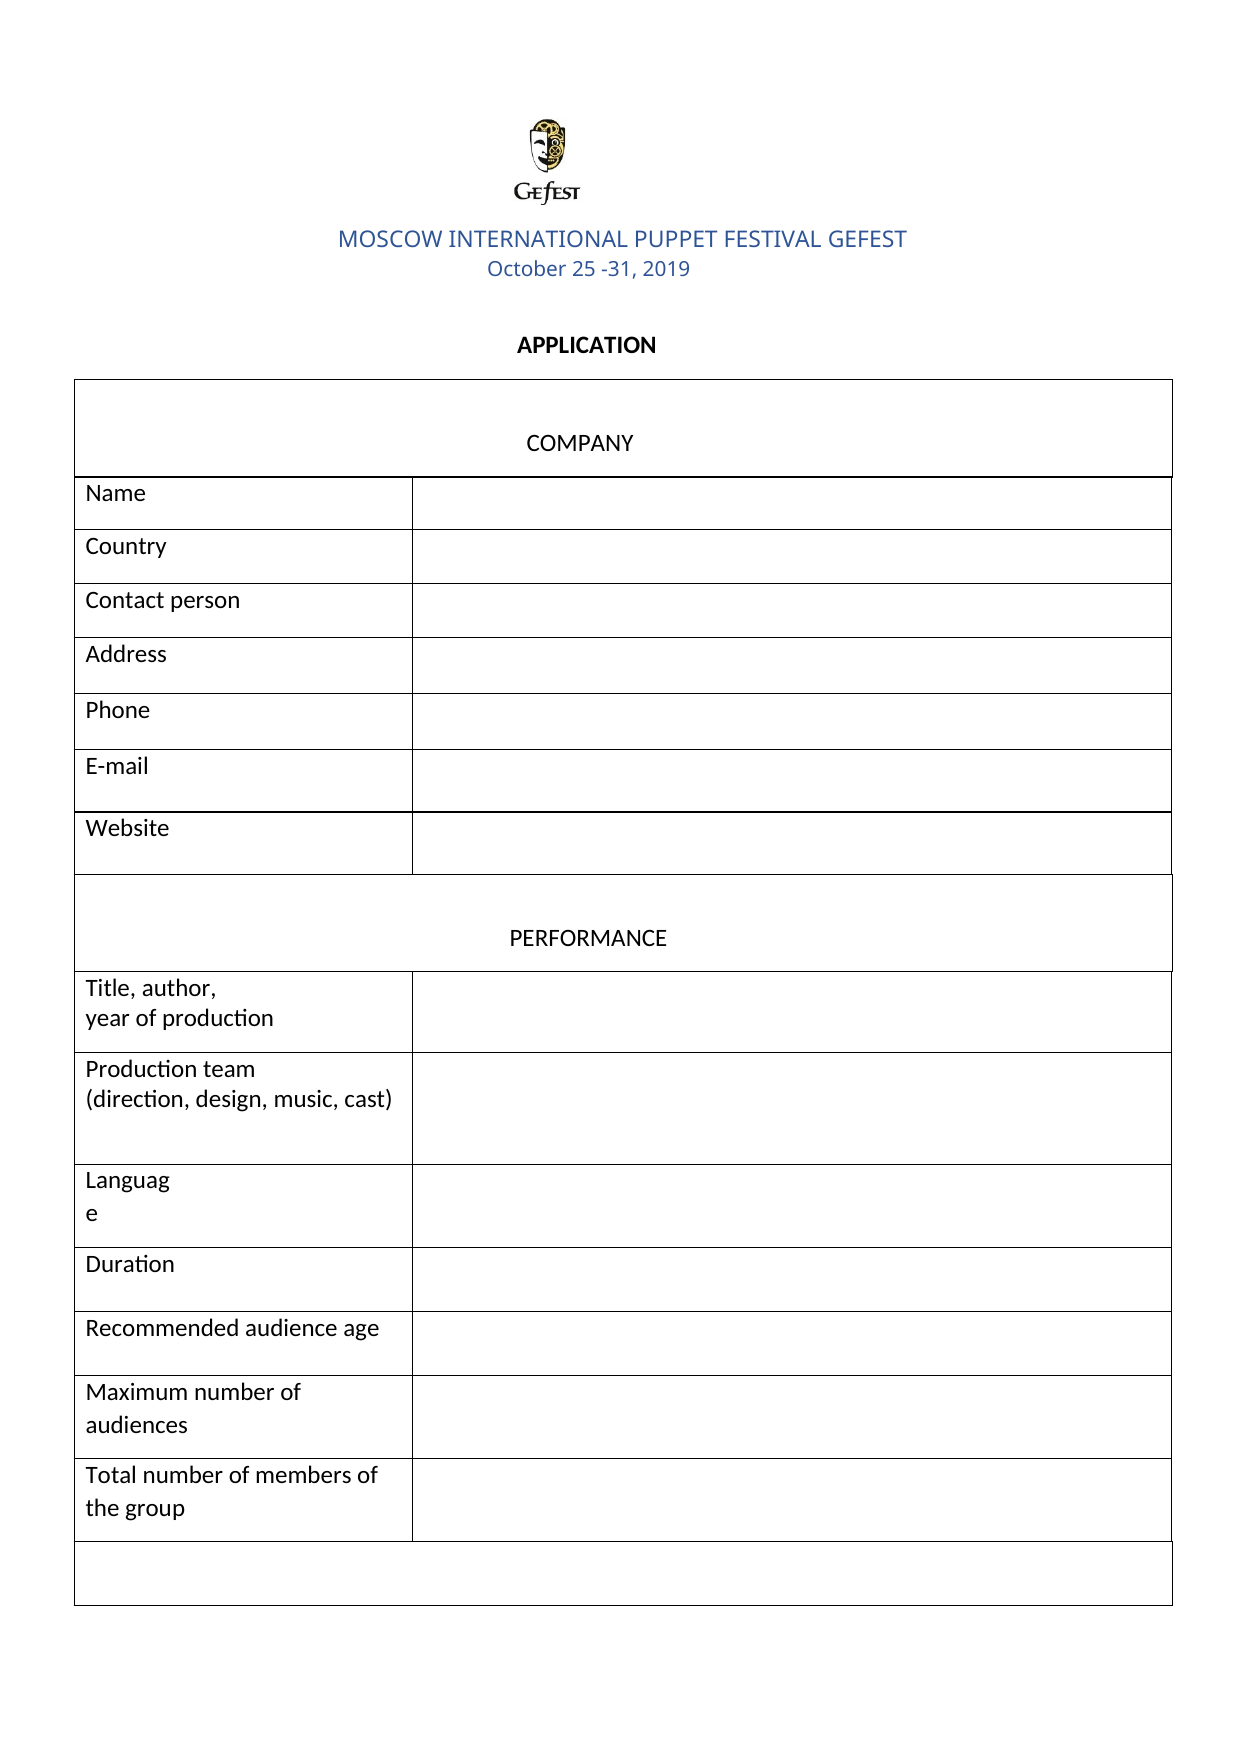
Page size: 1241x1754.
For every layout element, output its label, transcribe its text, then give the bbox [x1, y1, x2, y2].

table_cell Website [75, 813, 412, 874]
table_cell Language [75, 1165, 412, 1247]
table_cell E-mail [75, 750, 412, 811]
table_cell Total number of members of the group [75, 1459, 412, 1541]
table_cell [413, 750, 1171, 811]
text APPLICATION [177, 330, 1152, 360]
table_cell Maximum number of audiences [75, 1376, 412, 1458]
table_cell Country [75, 530, 412, 583]
picture [513, 118, 581, 205]
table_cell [75, 1542, 1172, 1605]
table_cell PERFORMANCE [75, 875, 1172, 971]
text October 25 -31, 2019 [177, 254, 1152, 283]
table_cell [413, 1248, 1171, 1311]
table_cell [413, 1053, 1171, 1164]
table_cell [413, 584, 1171, 637]
table_cell Phone [75, 694, 412, 749]
table_cell Duration [75, 1248, 412, 1311]
table_cell Name [75, 478, 412, 529]
table_cell Contact person [75, 584, 412, 637]
text MOSCOW INTERNATIONAL PUPPET FESTIVAL GEFEST [177, 223, 1152, 254]
table_cell [413, 478, 1171, 529]
table_cell Production team (direction, design, music, cast) [75, 1053, 412, 1164]
table_cell [413, 1165, 1171, 1247]
table_cell [413, 1459, 1171, 1541]
table_cell [413, 1312, 1171, 1375]
table_cell [413, 1376, 1171, 1458]
table_cell Address [75, 638, 412, 693]
table_cell [413, 972, 1171, 1052]
table_cell [413, 530, 1171, 583]
table_cell Recommended audience age [75, 1312, 412, 1375]
table_header COMPANY [75, 380, 1172, 476]
table_cell [413, 694, 1171, 749]
table_cell [413, 813, 1171, 874]
table_cell Title, author, year of production [75, 972, 412, 1052]
table_cell [413, 638, 1171, 693]
